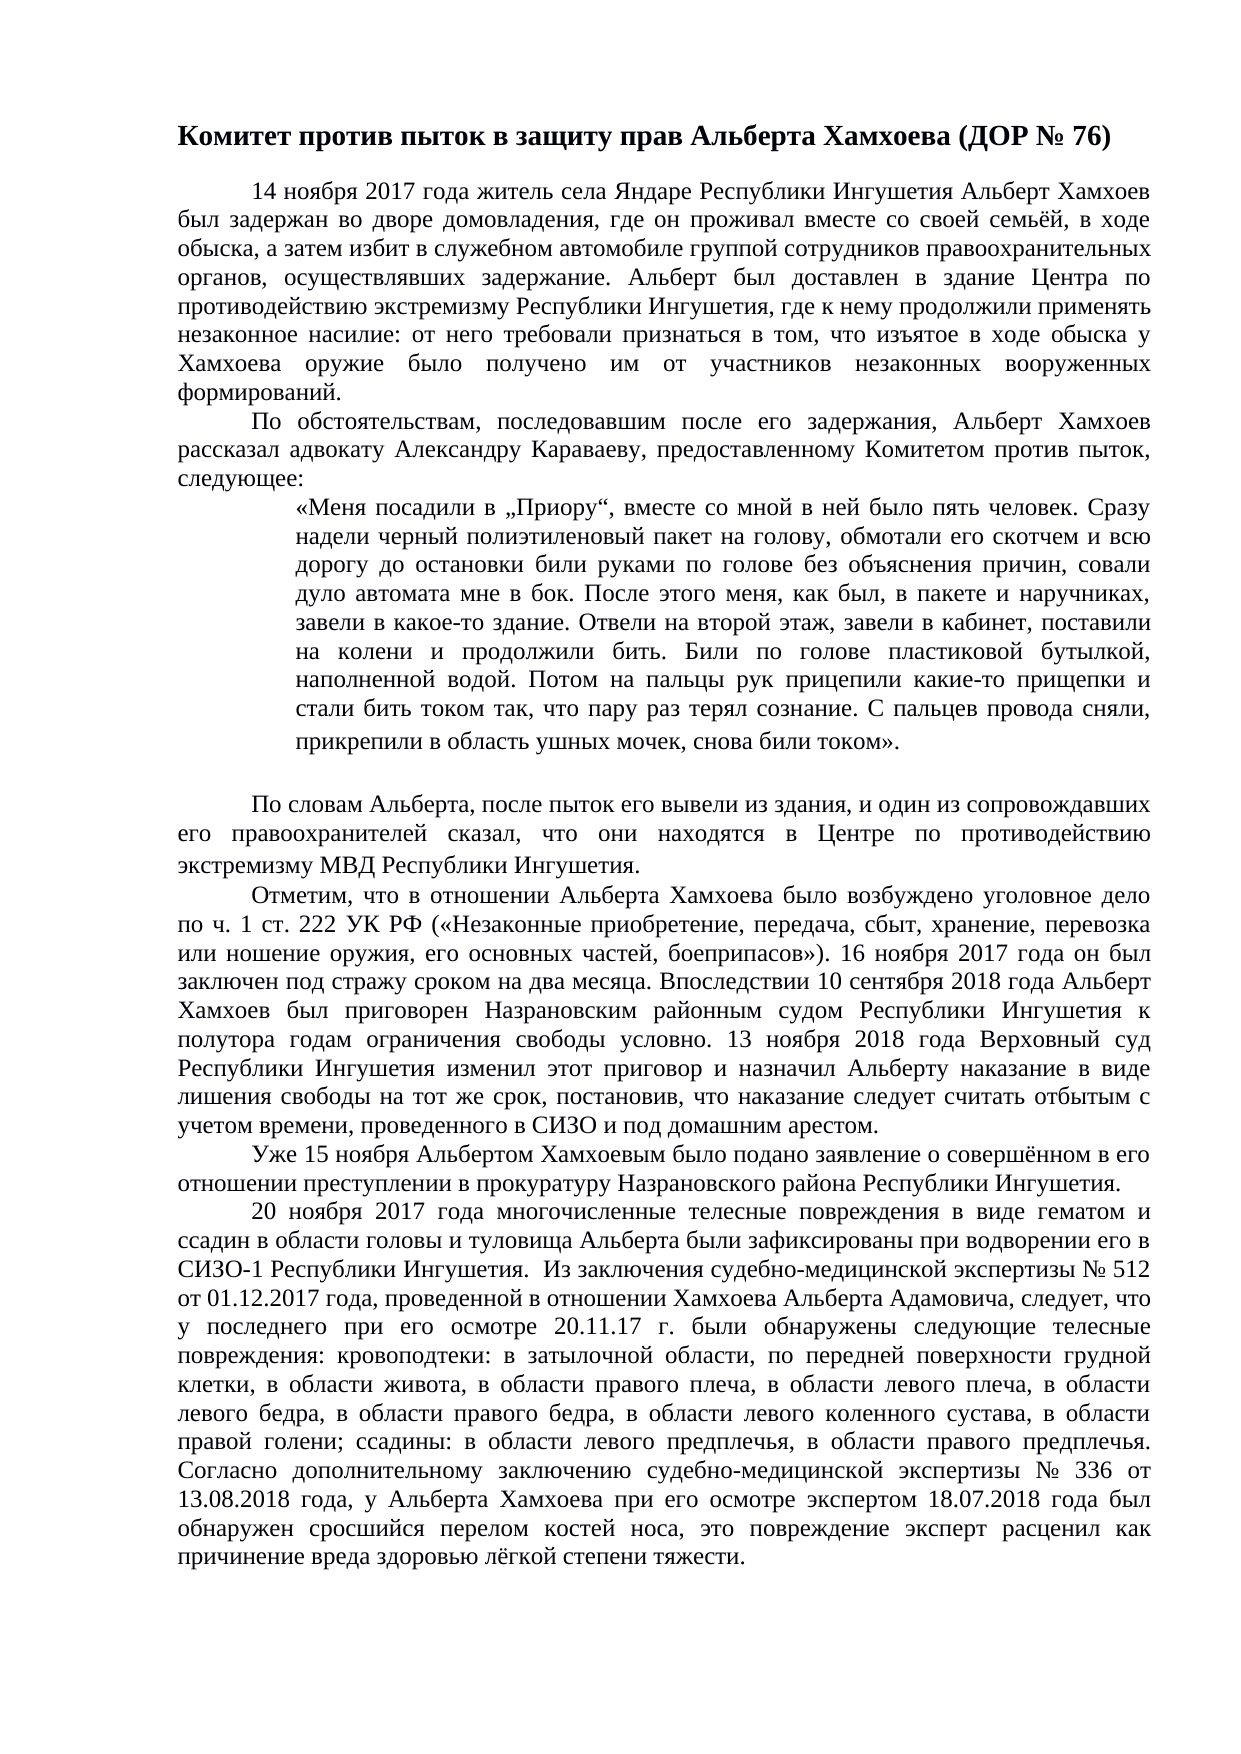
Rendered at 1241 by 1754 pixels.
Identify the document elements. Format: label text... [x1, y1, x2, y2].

text Уже 15 ноября Альбертом Хамхоевым было подано заявление о совершённом в его отношении преступлении в прокуратуру Назрановского района Республики Ингушетия. [177, 1139, 1152, 1196]
text По словам Альберта, после пыток его вывели из здания, и один из сопровождавших его правоохранителей сказал, что они находятся в Центре по противодействию экстремизму МВД Республики Ингушетия. [177, 789, 1152, 880]
text Комитет против пыток в защиту прав Альберта Хамхоева (ДОР № 76) [177, 118, 1152, 152]
text По обстоятельствам, последовавшим после его задержания, Альберт Хамхоев рассказал адвокату Александру Караваеву, предоставленному Комитетом против пыток, следующее: [177, 406, 1152, 492]
text «Меня посадили в „Приору“, вместе со мной в ней было пять человек. Сразу надели черный полиэтиленовый пакет на голову, обмотали его скотчем и всю дорогу до остановки били руками по голове без объяснения причин, совали дуло автомата мне в бок. После этого меня, как был, в пакете и наручниках, завели в какое-то здание. Отвели на второй этаж, завели в кабинет, поставили на колени и продолжили бить. Били по голове пластиковой бутылкой, наполненной водой. Потом на пальцы рук прицепили какие-то прищепки и стали бить током так, что пару раз терял сознание. С пальцев провода сняли, прикрепили в область ушных мочек, снова били током». [295, 492, 1152, 756]
text 14 ноября 2017 года житель села Яндаре Республики Ингушетия Альберт Хамхоев был задержан во дворе домовладения, где он проживал вместе со своей семьёй, в ходе обыска, а затем избит в служебном автомобиле группой сотрудников правоохранительных органов, осуществлявших задержание. Альберт был доставлен в здание Центра по противодействию экстремизму Республики Ингушетия, где к нему продолжили применять незаконное насилие: от него требовали признаться в том, что изъятое в ходе обыска у Хамхоева оружие было получено им от участников незаконных вооруженных формирований. [177, 176, 1152, 406]
text 20 ноября 2017 года многочисленные телесные повреждения в виде гематом и ссадин в области головы и туловища Альберта были зафиксированы при водворении его в СИЗО-1 Республики Ингушетия. Из заключения судебно-медицинской экспертизы № 512 от 01.12.2017 года, проведенной в отношении Хамхоева Альберта Адамовича, следует, что у последнего при его осмотре 20.11.17 г. были обнаружены следующие телесные повреждения: кровоподтеки: в затылочной области, по передней поверхности грудной клетки, в области живота, в области правого плеча, в области левого плеча, в области левого бедра, в области правого бедра, в области левого коленного сустава, в области правой голени; ссадины: в области левого предплечья, в области правого предплечья. Согласно дополнительному заключению судебно-медицинской экспертизы № 336 от 13.08.2018 года, у Альберта Хамхоева при его осмотре экспертом 18.07.2018 года был обнаружен сросшийся перелом костей носа, это повреждение эксперт расценил как причинение вреда здоровью лёгкой степени тяжести. [177, 1196, 1152, 1570]
text Отметим, что в отношении Альберта Хамхоева было возбуждено уголовное дело по ч. 1 ст. 222 УК РФ («Незаконные приобретение, передача, сбыт, хранение, перевозка или ношение оружия, его основных частей, боеприпасов»). 16 ноября 2017 года он был заключен под стражу сроком на два месяца. Впоследствии 10 сентября 2018 года Альберт Хамхоев был приговорен Назрановским районным судом Республики Ингушетия к полутора годам ограничения свободы условно. 13 ноября 2018 года Верховный суд Республики Ингушетия изменил этот приговор и назначил Альберту наказание в виде лишения свободы на тот же срок, постановив, что наказание следует считать отбытым с учетом времени, проведенного в СИЗО и под домашним арестом. [177, 880, 1152, 1139]
